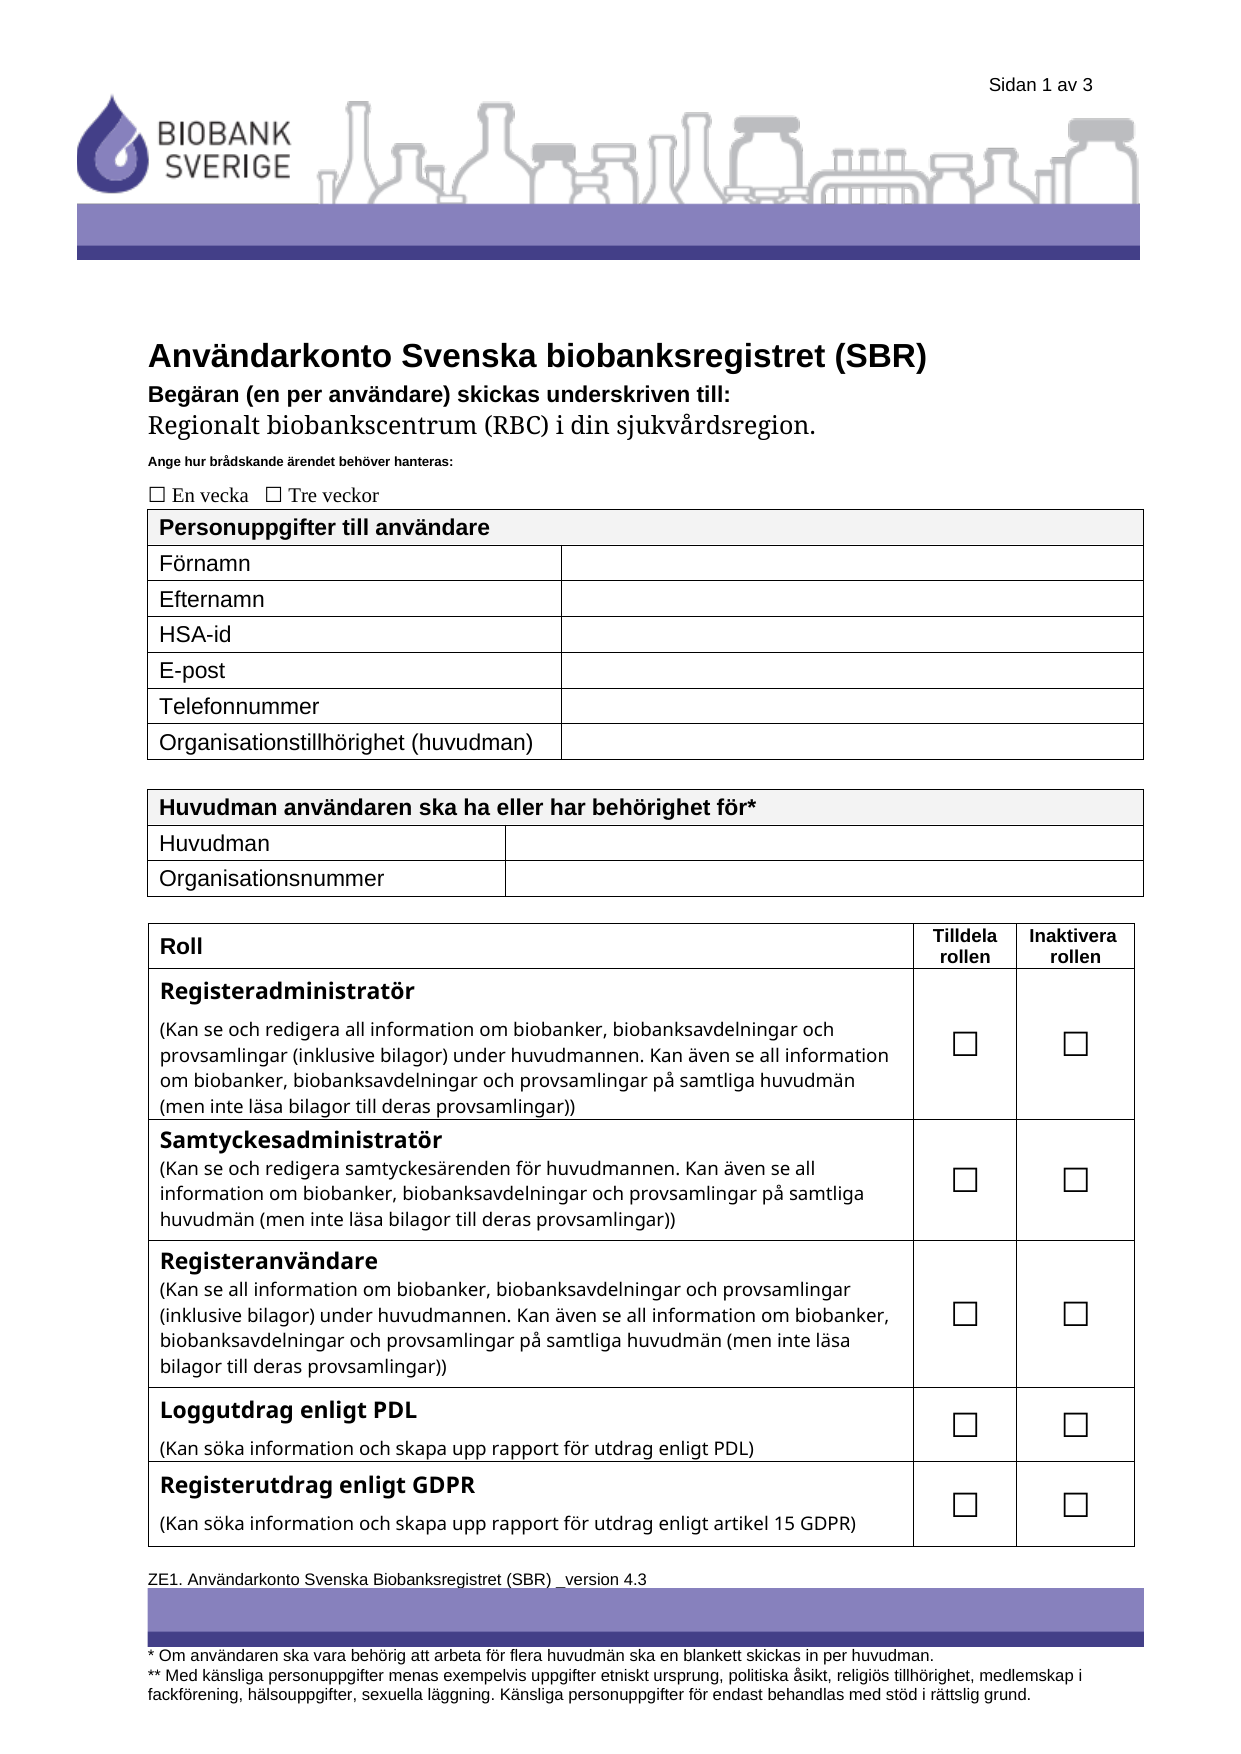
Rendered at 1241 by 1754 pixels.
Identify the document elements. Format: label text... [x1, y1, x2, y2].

table_header Inaktivera rollen [1017, 924, 1134, 967]
table_cell [506, 826, 1143, 860]
table_header Personuppgifter till användare [148, 510, 1143, 544]
table_cell [562, 689, 1143, 723]
table_cell [562, 617, 1143, 652]
table_cell Registerutdrag enligt GDPR (Kan söka information och skapa upp rapport för utdrag enligt artikel 15 GDPR) [149, 1462, 913, 1546]
table_cell HSA-id [148, 617, 561, 652]
table_cell Loggutdrag enligt PDL (Kan söka information och skapa upp rapport för utdrag enligt PDL) [149, 1388, 913, 1461]
table_cell Telefonnummer [148, 689, 561, 723]
table_cell Samtyckesadministratör (Kan se och redigera samtyckesärenden för huvudmannen. Kan även se all information om biobanker, biobanksavdelningar och provsamlingar på samtliga huvudmän (men inte läsa bilagor till deras provsamlingar)) [149, 1120, 913, 1240]
table_header Huvudman användaren ska ha eller har behörighet för* [148, 790, 1143, 824]
text En vecka Tre veckor [148, 480, 1144, 509]
table_cell Organisationsnummer [148, 861, 505, 896]
subtitle Användarkonto Svenska biobanksregistret (SBR) [148, 112, 1144, 375]
table_cell Huvudman [148, 826, 505, 860]
table_cell [562, 581, 1143, 616]
table_cell [562, 653, 1143, 687]
table_cell Efternamn [148, 581, 561, 616]
table_cell Organisationstillhörighet (huvudman) [148, 724, 561, 759]
table_cell Registeranvändare (Kan se all information om biobanker, biobanksavdelningar och provsamlingar (inklusive bilagor) under huvudmannen. Kan även se all information om biobanker, biobanksavdelningar och provsamlingar på samtliga huvudmän (men inte läsa bilagor till deras provsamlingar)) [149, 1241, 913, 1387]
table_cell [506, 861, 1143, 896]
text Ange hur brådskande ärendet behöver hanteras: [148, 454, 1144, 480]
table_cell [562, 546, 1143, 580]
table_cell Registeradministratör (Kan se och redigera all information om biobanker, biobanksavdelningar och provsamlingar (inklusive bilagor) under huvudmannen. Kan även se all information om biobanker, biobanksavdelningar och provsamlingar på samtliga huvudmän (men inte läsa bilagor till deras provsamlingar)) [149, 969, 913, 1118]
table_cell E-post [148, 653, 561, 687]
table_header Tilldela rollen [914, 924, 1016, 967]
table_header Roll [149, 924, 913, 967]
table_cell [562, 724, 1143, 759]
table_cell Förnamn [148, 546, 561, 580]
text Begäran (en per användare) skickas underskriven till: Regionalt biobankscentrum (RBC) i din sjukvårdsregion. [148, 381, 1144, 442]
